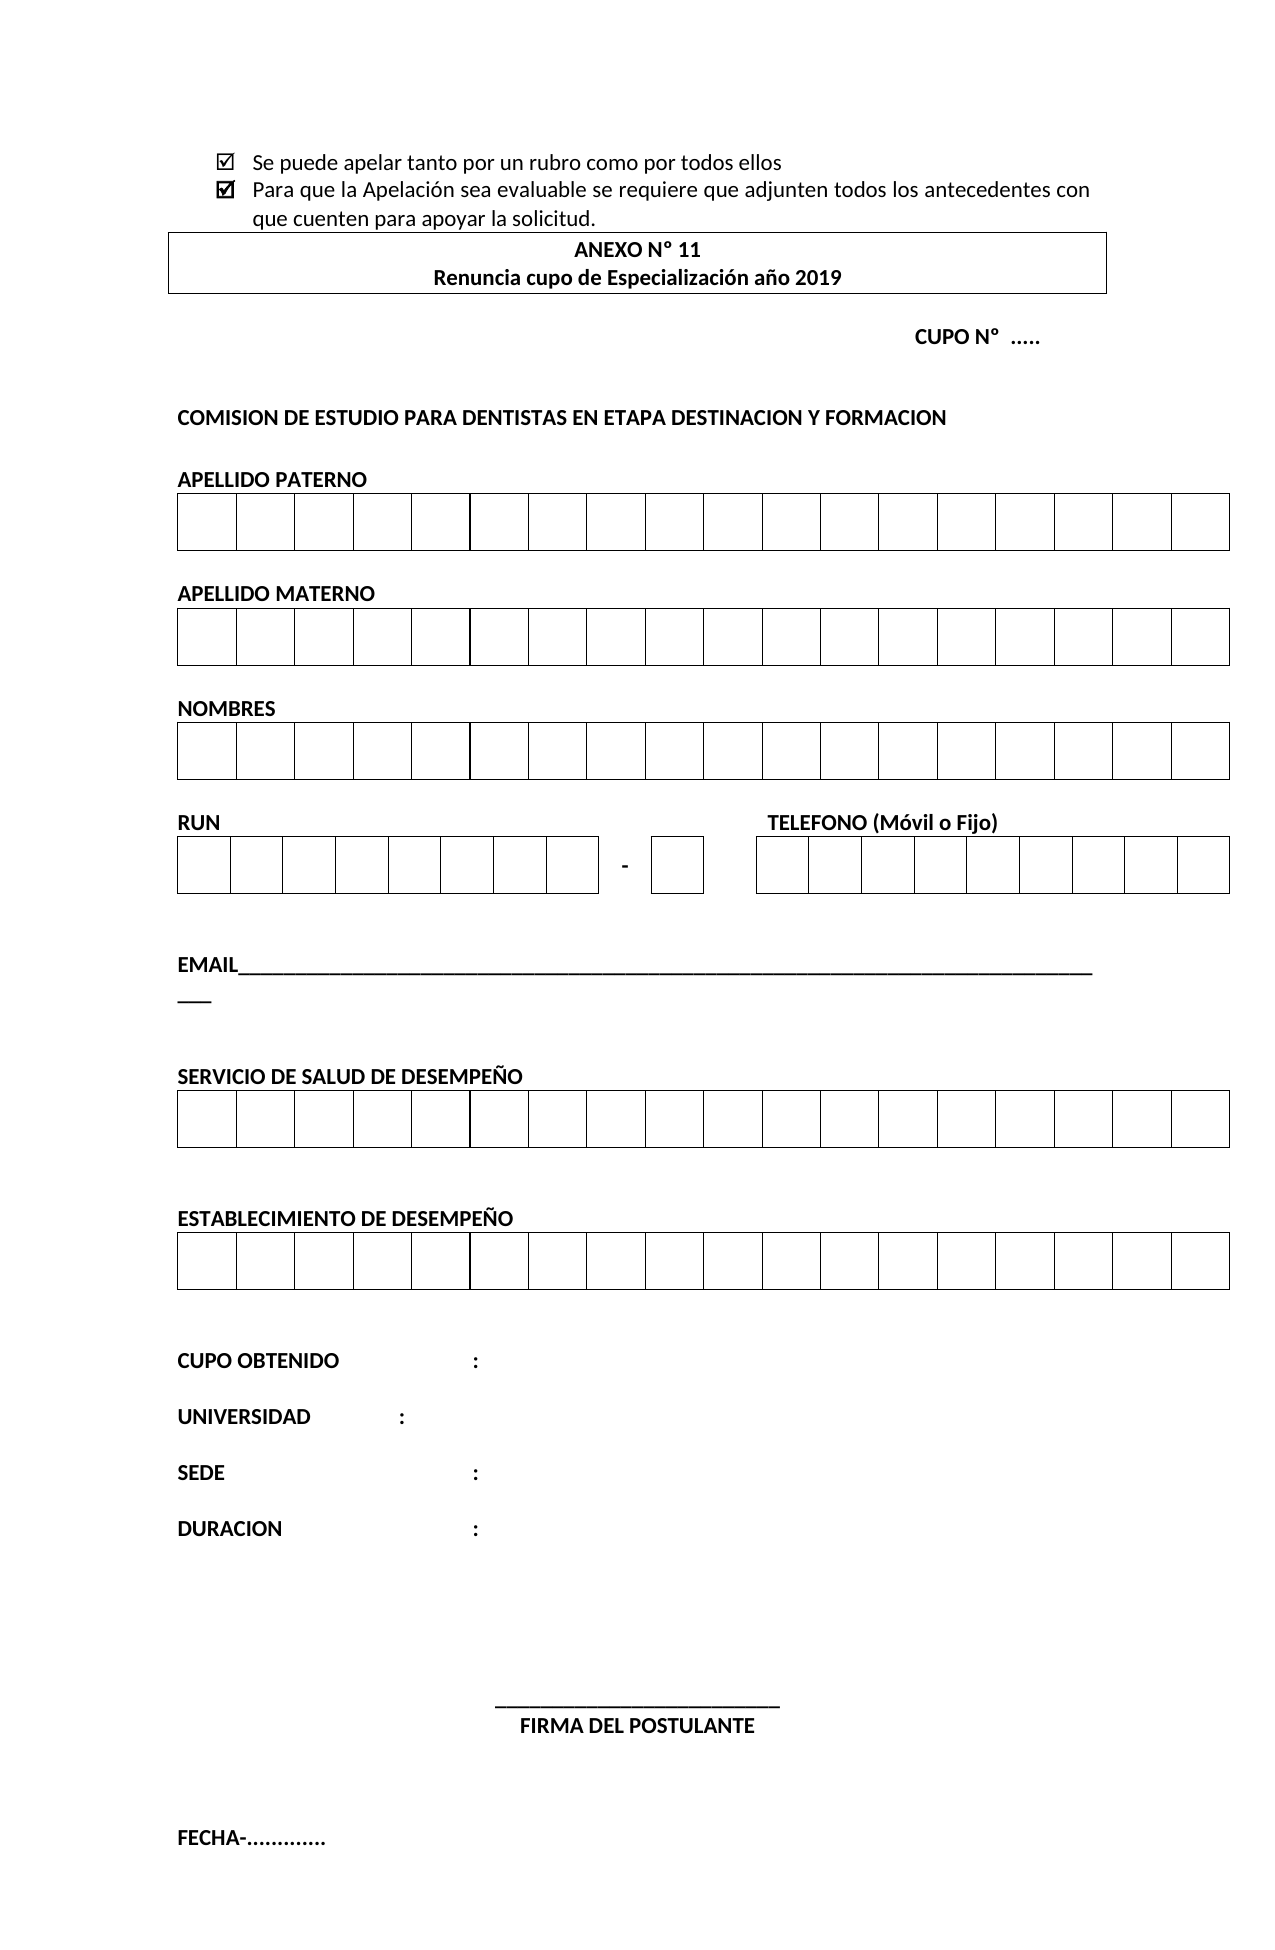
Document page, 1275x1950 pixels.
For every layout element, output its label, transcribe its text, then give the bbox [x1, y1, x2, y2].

text UNIVERSIDAD : [177, 1402, 1098, 1431]
table_header [295, 494, 353, 550]
table_header [1172, 609, 1229, 664]
text RUN TELEFONO (Móvil o Fijo) [177, 808, 1098, 836]
table_header [178, 1233, 236, 1289]
table_header [1055, 609, 1112, 664]
table_header [587, 609, 645, 664]
table_header [1113, 609, 1171, 664]
table_header [471, 494, 528, 550]
table_header [1020, 837, 1072, 893]
table_header [1113, 723, 1171, 779]
table_header [237, 723, 294, 779]
table_header [529, 1233, 586, 1289]
text APELLIDO MATERNO [177, 579, 1098, 607]
text ANEXO Nº 11 [169, 233, 1106, 260]
table_header [412, 494, 469, 550]
list Para que la Apelación sea evaluable se requiere que adjunten todos los antecedentes con que cuenten para apoyar la solicitud. [215, 176, 1093, 232]
table_header [996, 609, 1054, 664]
table_header [471, 723, 528, 779]
table_header [412, 723, 469, 779]
table_header [412, 1091, 469, 1147]
table_header [178, 837, 230, 893]
table_header [529, 609, 586, 664]
table_header [996, 1233, 1054, 1289]
table_header [529, 494, 586, 550]
table_header [1172, 1091, 1229, 1147]
table_header [646, 494, 703, 550]
table_header [915, 837, 966, 893]
table_header [1172, 494, 1229, 550]
table_header [996, 1091, 1054, 1147]
table_header [178, 494, 236, 550]
text FIRMA DEL POSTULANTE [177, 1711, 1098, 1739]
table_header [412, 1233, 469, 1289]
table_header [646, 1233, 703, 1289]
table_header [389, 837, 440, 893]
text APELLIDO PATERNO [177, 465, 1098, 493]
table_header [704, 836, 756, 893]
table_header [809, 837, 861, 893]
table_header [587, 494, 645, 550]
table_header [494, 837, 546, 893]
table_header [178, 723, 236, 779]
table_header [879, 494, 937, 550]
table_header [178, 1091, 236, 1147]
table_header [938, 1233, 995, 1289]
table_header [295, 723, 353, 779]
text SERVICIO DE SALUD DE DESEMPEÑO [177, 1062, 1098, 1090]
table_header [821, 723, 878, 779]
table_header [178, 609, 236, 664]
table_header [996, 494, 1054, 550]
table_header [938, 609, 995, 664]
table_header [471, 1091, 528, 1147]
table_header [704, 723, 762, 779]
table_header [763, 609, 820, 664]
table_header [938, 494, 995, 550]
table_header [704, 609, 762, 664]
table_header [471, 609, 528, 664]
text _________________________ [177, 1683, 1098, 1711]
table_header [1055, 494, 1112, 550]
text SEDE : [177, 1458, 1098, 1487]
table_header [295, 1233, 353, 1289]
table_header [763, 1091, 820, 1147]
text CUPO OBTENIDO : [177, 1346, 1098, 1374]
table_header [652, 837, 703, 893]
table_header [587, 1233, 645, 1289]
table_header [412, 609, 469, 664]
table_header [295, 609, 353, 664]
table_header [547, 837, 598, 893]
table_header [587, 723, 645, 779]
table_header [354, 1233, 411, 1289]
table_header [237, 609, 294, 664]
table_header [879, 1091, 937, 1147]
text NOMBRES [177, 694, 1098, 722]
table_header [763, 723, 820, 779]
table_header [1055, 1091, 1112, 1147]
table_header [1073, 837, 1124, 893]
text DURACION : [177, 1514, 1098, 1543]
table_header [1113, 494, 1171, 550]
table_header [763, 494, 820, 550]
table_header [283, 837, 335, 893]
table_header - [599, 836, 651, 893]
table_header [441, 837, 493, 893]
table_header [1055, 723, 1112, 779]
table_header [704, 1233, 762, 1289]
table_header [821, 1233, 878, 1289]
table_header [646, 609, 703, 664]
table_header [354, 723, 411, 779]
list Se puede apelar tanto por un rubro como por todos ellos [215, 148, 1093, 176]
table_header [879, 1233, 937, 1289]
table_header [704, 1091, 762, 1147]
table_header [821, 609, 878, 664]
subtitle COMISION DE ESTUDIO PARA DENTISTAS EN ETAPA DESTINACION Y FORMACION [177, 403, 1098, 431]
table_header [1055, 1233, 1112, 1289]
text ESTABLECIMIENTO DE DESEMPEÑO [177, 1204, 1098, 1232]
table_header [1172, 723, 1229, 779]
table_header [1113, 1233, 1171, 1289]
table_header [237, 494, 294, 550]
text Renuncia cupo de Especialización año 2019 [169, 260, 1106, 293]
table_header [295, 1091, 353, 1147]
table_header [879, 609, 937, 664]
table_header [1125, 837, 1177, 893]
table_header [646, 1091, 703, 1147]
table_header [1113, 1091, 1171, 1147]
table_header [336, 837, 388, 893]
table_header [996, 723, 1054, 779]
table_header [237, 1233, 294, 1289]
table_header [646, 723, 703, 779]
table_header [529, 723, 586, 779]
table_header [938, 1091, 995, 1147]
table_header [763, 1233, 820, 1289]
table_header [354, 494, 411, 550]
table_header [237, 1091, 294, 1147]
table_header [354, 609, 411, 664]
text EMAIL______________________________________________________________________________ [177, 950, 1098, 1006]
subtitle CUPO Nº ..... [915, 322, 1092, 350]
table_header [967, 837, 1019, 893]
table_header [354, 1091, 411, 1147]
table_header [862, 837, 914, 893]
table_header [231, 837, 282, 893]
table_header [757, 837, 808, 893]
table_header [704, 494, 762, 550]
table_header [1172, 1233, 1229, 1289]
table_header [821, 1091, 878, 1147]
text FECHA-............. [177, 1823, 1098, 1851]
table_header [529, 1091, 586, 1147]
table_header [938, 723, 995, 779]
table_header [879, 723, 937, 779]
table_header [821, 494, 878, 550]
table_header [471, 1233, 528, 1289]
table_header [1178, 837, 1229, 893]
table_header [587, 1091, 645, 1147]
